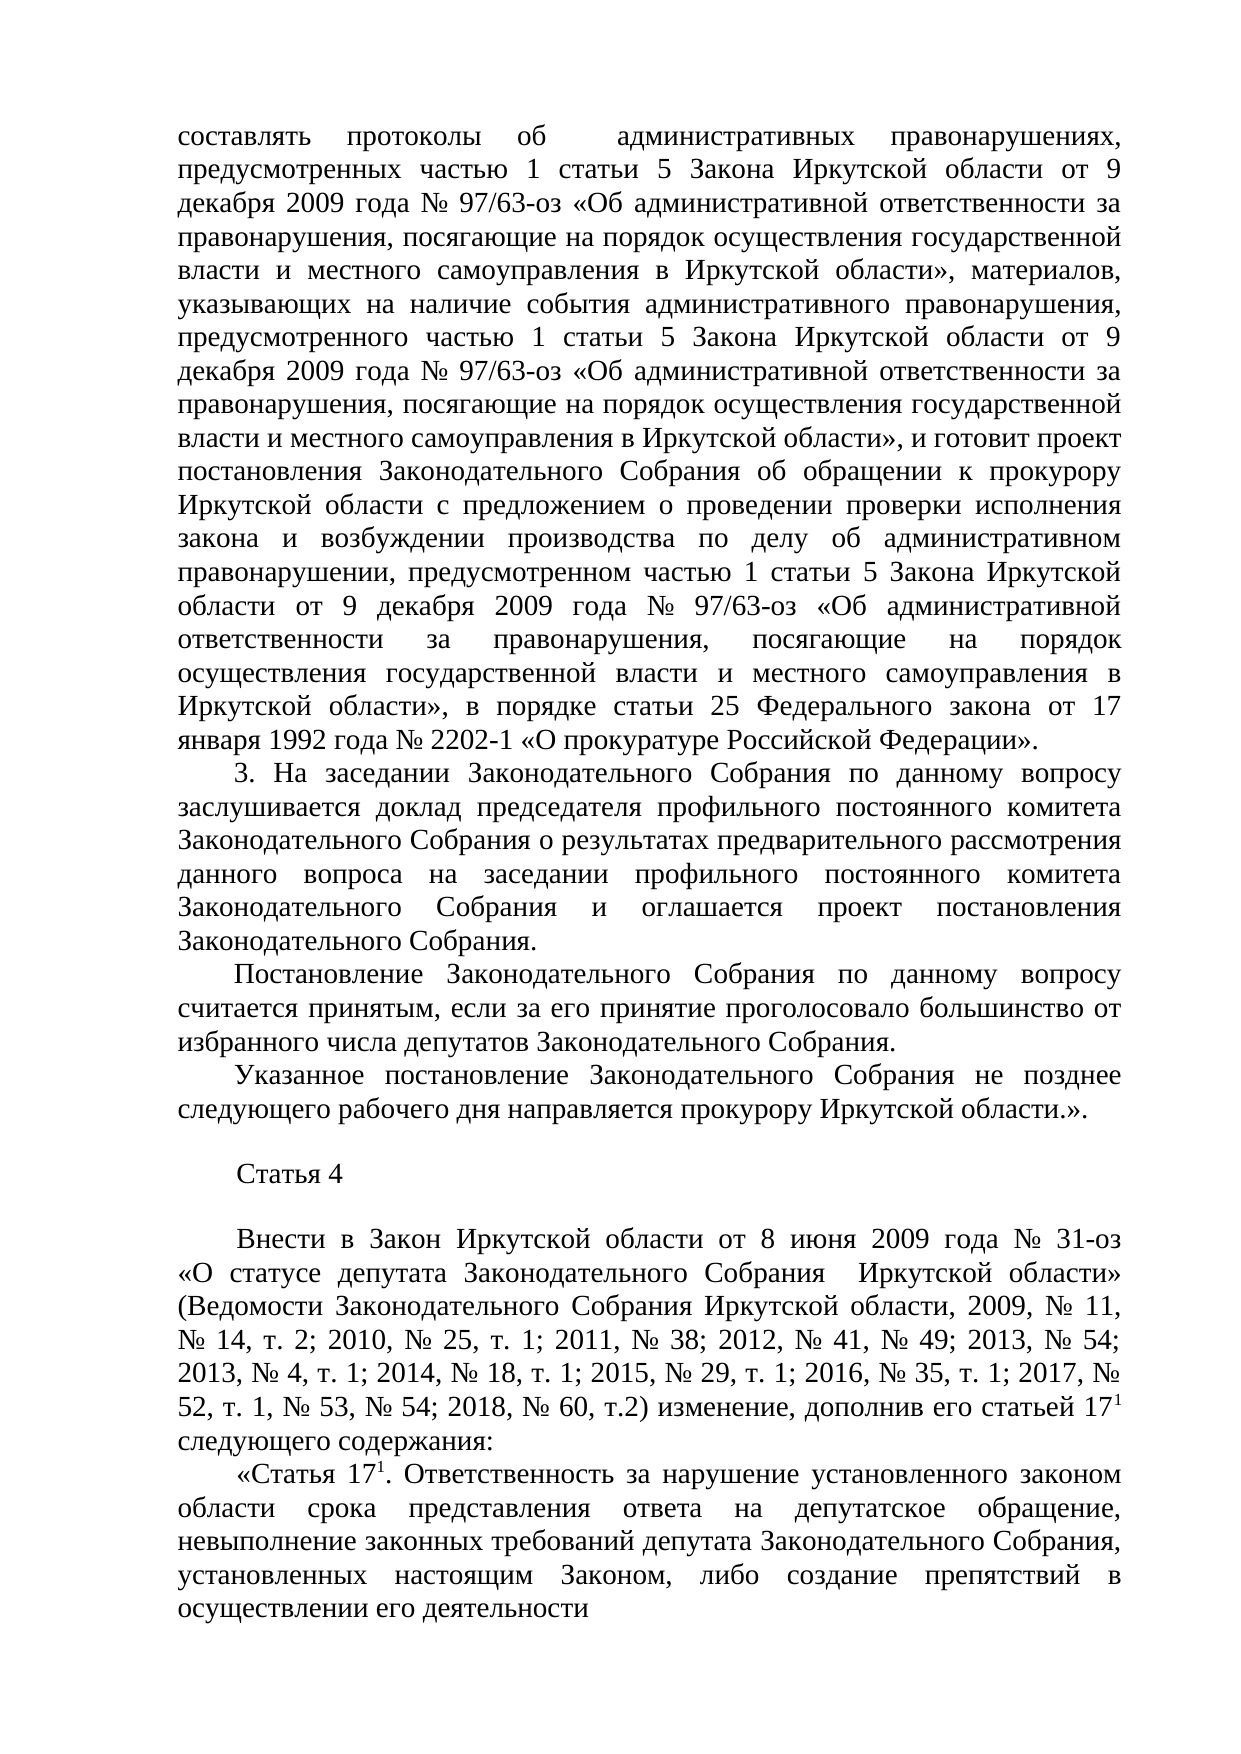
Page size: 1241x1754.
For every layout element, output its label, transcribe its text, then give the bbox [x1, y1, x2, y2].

text Внести в Закон Иркутской области от 8 июня 2009 года № 31-оз «О статусе депутата Законодательного Собрания Иркутской области» (Ведомости Законодательного Собрания Иркутской области, 2009, № 11, № 14, т. 2; 2010, № 25, т. 1; 2011, № 38; 2012, № 41, № 49; 2013, № 54; 2013, № 4, т. 1; 2014, № 18, т. 1; 2015, № 29, т. 1; 2016, № 35, т. 1; 2017, № 52, т. 1, № 53, № 54; 2018, № 60, т.2) изменение, дополнив его статьей 171 следующего содержания: [177, 1221, 1122, 1456]
text 3. На заседании Законодательного Собрания по данному вопросу заслушивается доклад председателя профильного постоянного комитета Законодательного Собрания о результатах предварительного рассмотрения данного вопроса на заседании профильного постоянного комитета Законодательного Собрания и оглашается проект постановления Законодательного Собрания. [177, 755, 1122, 957]
text Постановление Законодательного Собрания по данному вопросу считается принятым, если за его принятие проголосовало большинство от избранного числа депутатов Законодательного Собрания. [177, 957, 1122, 1057]
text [177, 118, 1122, 755]
text «Статья 171. Ответственность за нарушение установленного законом области срока представления ответа на депутатское обращение, невыполнение законных требований депутата Законодательного Собрания, установленных настоящим Законом, либо создание препятствий в осуществлении его деятельности [177, 1456, 1122, 1624]
text Статья 4 [177, 1158, 1122, 1190]
text Указанное постановление Законодательного Собрания не позднее следующего рабочего дня направляется прокурору Иркутской области.». [177, 1057, 1122, 1124]
